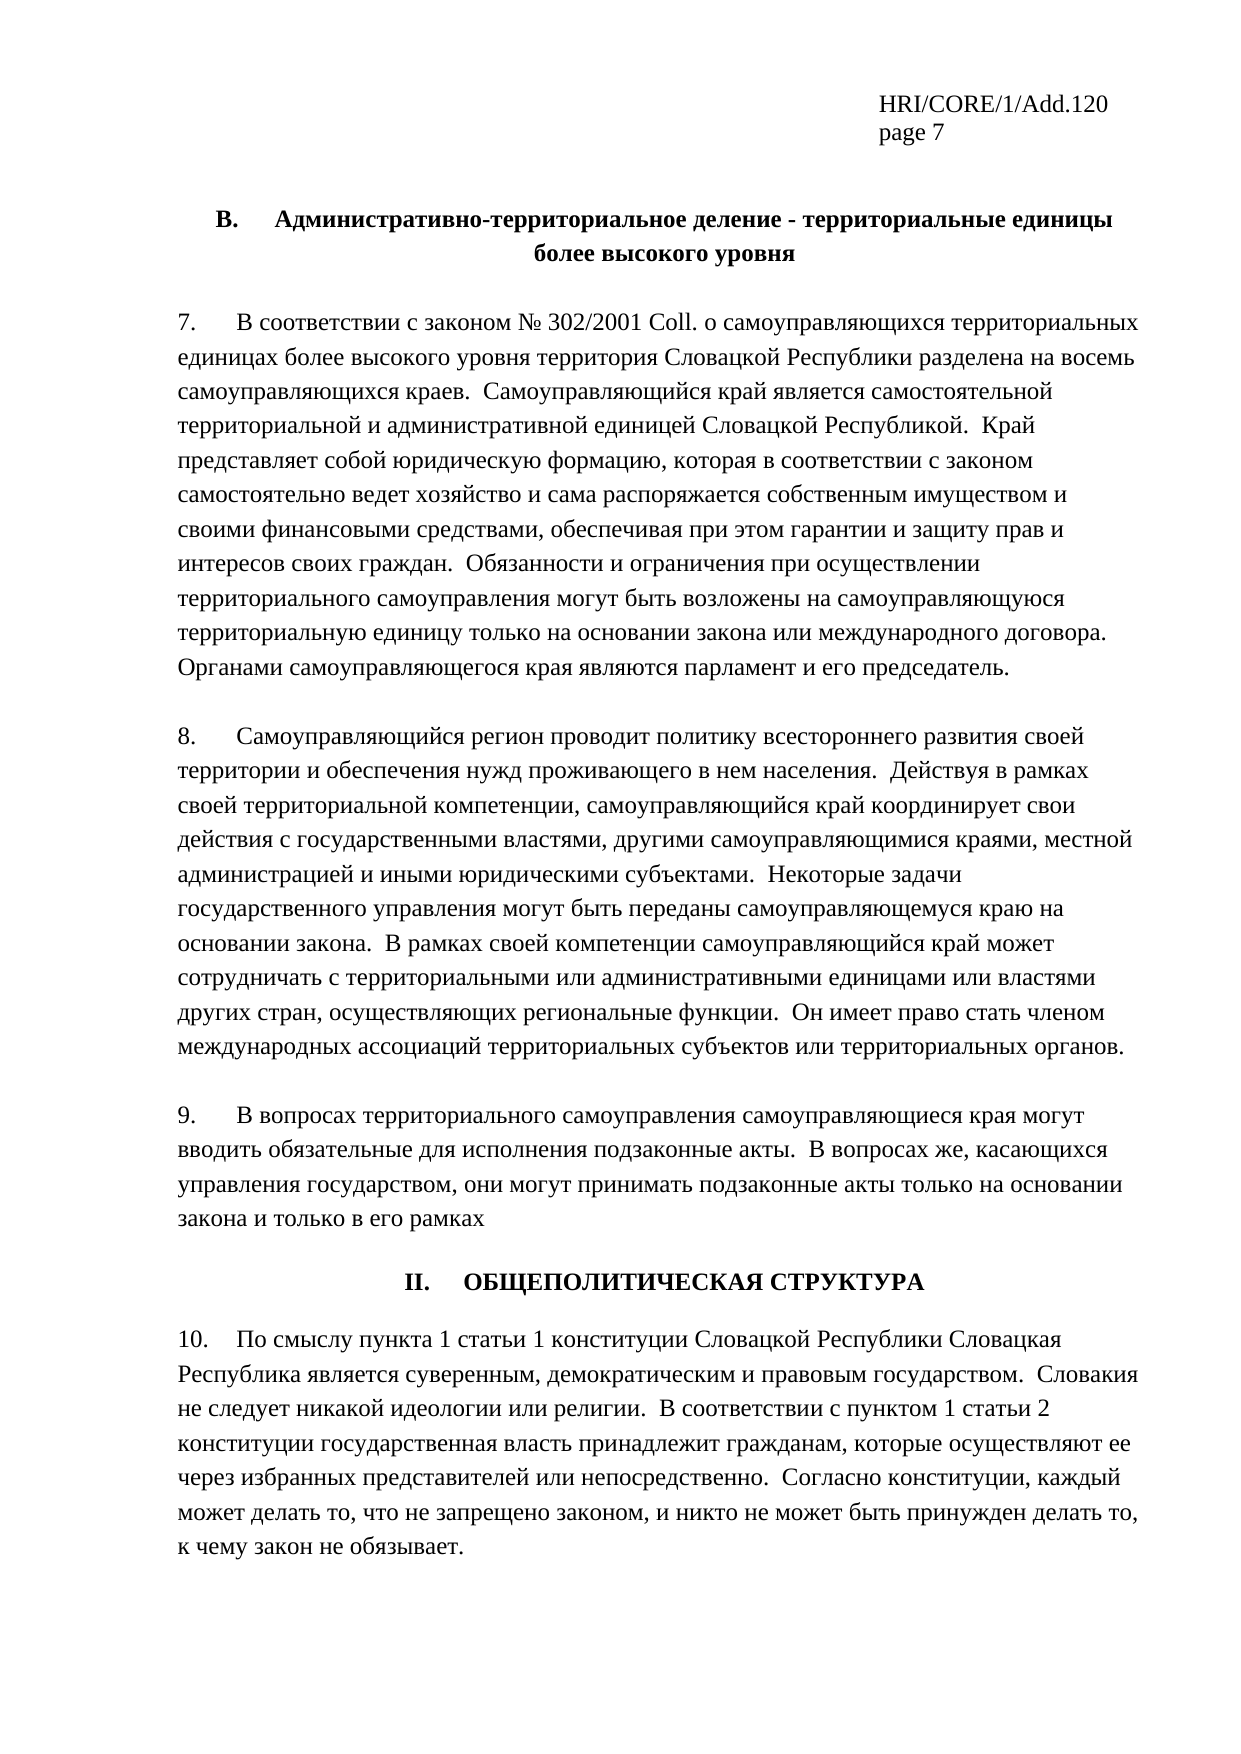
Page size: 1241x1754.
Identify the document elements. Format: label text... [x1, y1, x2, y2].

text 9. В вопросах территориального самоуправления самоуправляющиеся края могут вводить обязательные для исполнения подзаконные акты. В вопросах же, касающихся управления государством, они могут принимать подзаконные акты только на основании закона и только в его рамках [177, 1100, 1152, 1232]
text В. Административно-территориальное деление - территориальные единицы более высокого уровня [177, 204, 1152, 267]
text 10. По смыслу пункта 1 статьи 1 конституции Словацкой Республики Словацкая Республика является суверенным, демократическим и правовым государством. Словакия не следует никакой идеологии или религии. В соответствии с пунктом 1 статьи 2 конституции государственная власть принадлежит гражданам, которые осуществляют ее через избранных представителей или непосредственно. Согласно конституции, каждый может делать то, что не запрещено законом, и никто не может быть принужден делать то, к чему закон не обязывает. [177, 1324, 1152, 1560]
text 7. В соответствии с законом № 302/2001 Coll. о самоуправляющихся территориальных единицах более высокого уровня территория Словацкой Республики разделена на восемь самоуправляющихся краев. Самоуправляющийся край является самостоятельной территориальной и административной единицей Словацкой Республикой. Край представляет собой юридическую формацию, которая в соответствии с законом самостоятельно ведет хозяйство и сама распоряжается собственным имуществом и своими финансовыми средствами, обеспечивая при этом гарантии и защиту прав и интересов своих граждан. Обязанности и ограничения при осуществлении территориального самоуправления могут быть возложены на самоуправляющуюся территориальную единицу только на основании закона или международного договора. Органами самоуправляющегося края являются парламент и его председатель. [177, 307, 1152, 681]
text II. ОБЩЕПОЛИТИЧЕСКАЯ СТРУКТУРА [177, 1267, 1152, 1296]
text 8. Самоуправляющийся регион проводит политику всестороннего развития своей территории и обеспечения нужд проживающего в нем населения. Действуя в рамках своей территориальной компетенции, самоуправляющийся край координирует свои действия с государственными властями, другими самоуправляющимися краями, местной администрацией и иными юридическими субъектами. Некоторые задачи государственного управления могут быть переданы самоуправляющемуся краю на основании закона. В рамках своей компетенции самоуправляющийся край может сотрудничать с территориальными или административными единицами или властями других стран, осуществляющих региональные функции. Он имеет право стать членом международных ассоциаций территориальных субъектов или территориальных органов. [177, 721, 1152, 1060]
